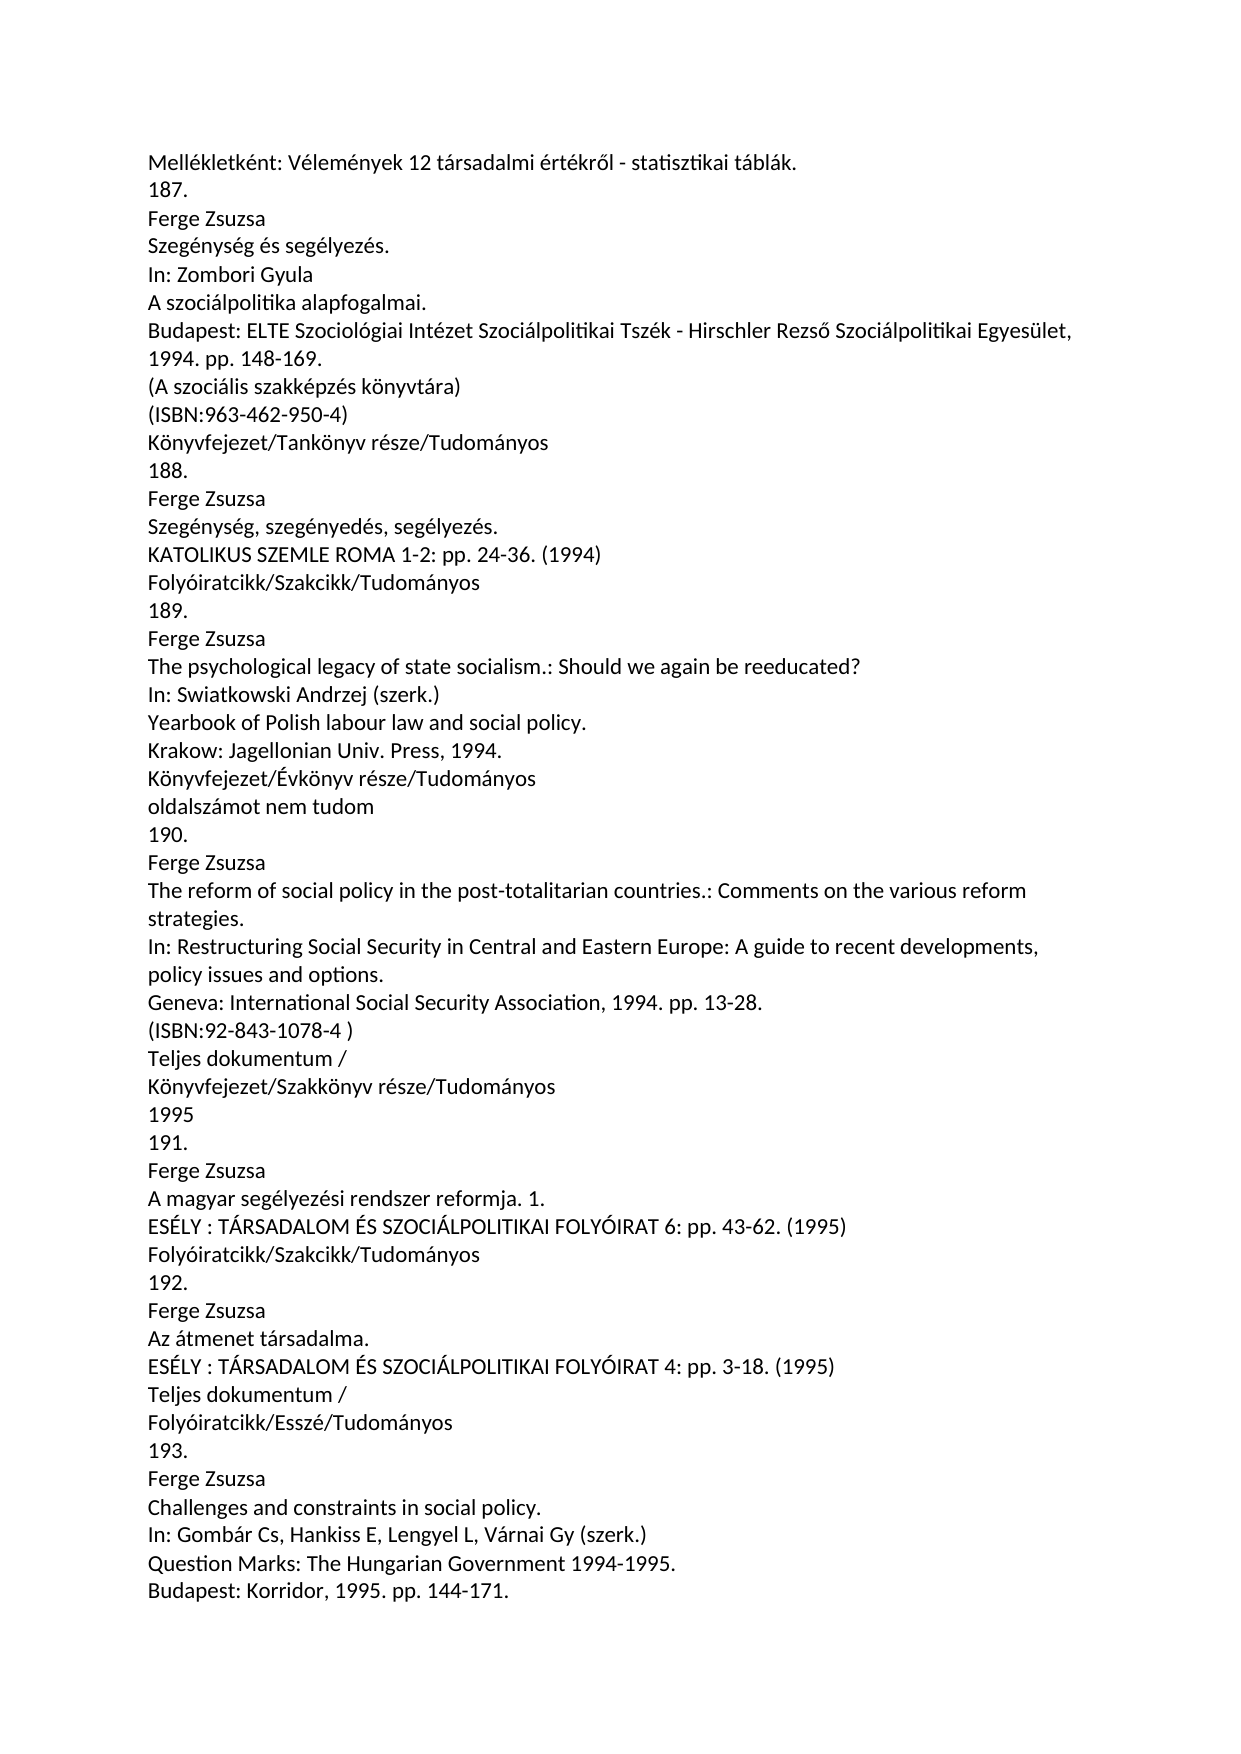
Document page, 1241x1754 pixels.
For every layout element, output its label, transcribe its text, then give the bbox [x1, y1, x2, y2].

text (A szociális szakképzés könyvtára) [148, 372, 1093, 400]
text Ferge Zsuzsa [148, 484, 1093, 512]
text Ferge Zsuzsa [148, 624, 1093, 652]
text ESÉLY : TÁRSADALOM ÉS SZOCIÁLPOLITIKAI FOLYÓIRAT 6: pp. 43-62. (1995) [148, 1212, 1093, 1240]
text 189. [148, 596, 1093, 624]
text Question Marks: The Hungarian Government 1994-1995. [148, 1549, 1093, 1577]
text Ferge Zsuzsa [148, 204, 1093, 232]
text Könyvfejezet/Szakkönyv része/Tudományos [148, 1072, 1093, 1100]
text Teljes dokumentum / [148, 1381, 1093, 1408]
text Könyvfejezet/Évkönyv része/Tudományos [148, 764, 1093, 792]
text 190. [148, 820, 1093, 848]
text Teljes dokumentum / [148, 1044, 1093, 1072]
text oldalszámot nem tudom [148, 792, 1093, 820]
text Krakow: Jagellonian Univ. Press, 1994. [148, 736, 1093, 764]
text Budapest: ELTE Szociológiai Intézet Szociálpolitikai Tszék - Hirschler Rezső Szociálpolitikai Egyesület, 1994. pp. 148-169. [148, 316, 1093, 372]
text Geneva: International Social Security Association, 1994. pp. 13-28. [148, 988, 1093, 1016]
text Folyóiratcikk/Esszé/Tudományos [148, 1408, 1093, 1437]
text Folyóiratcikk/Szakcikk/Tudományos [148, 568, 1093, 596]
text Az átmenet társadalma. [148, 1324, 1093, 1352]
text (ISBN:963-462-950-4) [148, 400, 1093, 428]
text 192. [148, 1268, 1093, 1296]
text In: Gombár Cs, Hankiss E, Lengyel L, Várnai Gy (szerk.) [148, 1521, 1093, 1549]
text Challenges and constraints in social policy. [148, 1493, 1093, 1521]
text In: Restructuring Social Security in Central and Eastern Europe: A guide to recent developments, policy issues and options. [148, 932, 1093, 988]
text A magyar segélyezési rendszer reformja. 1. [148, 1184, 1093, 1212]
text 1995 [148, 1100, 1093, 1128]
text Folyóiratcikk/Szakcikk/Tudományos [148, 1240, 1093, 1268]
text Ferge Zsuzsa [148, 1296, 1093, 1324]
text Ferge Zsuzsa [148, 848, 1093, 876]
text Könyvfejezet/Tankönyv része/Tudományos [148, 428, 1093, 456]
text Szegénység, szegényedés, segélyezés. [148, 512, 1093, 540]
text KATOLIKUS SZEMLE ROMA 1-2: pp. 24-36. (1994) [148, 540, 1093, 568]
text In: Swiatkowski Andrzej (szerk.) [148, 680, 1093, 708]
text 191. [148, 1128, 1093, 1156]
text ESÉLY : TÁRSADALOM ÉS SZOCIÁLPOLITIKAI FOLYÓIRAT 4: pp. 3-18. (1995) [148, 1352, 1093, 1381]
text Ferge Zsuzsa [148, 1156, 1093, 1184]
text 188. [148, 456, 1093, 484]
text 193. [148, 1437, 1093, 1464]
text (ISBN:92-843-1078-4 ) [148, 1016, 1093, 1044]
text Yearbook of Polish labour law and social policy. [148, 708, 1093, 736]
text Ferge Zsuzsa [148, 1464, 1093, 1493]
text Budapest: Korridor, 1995. pp. 144-171. [148, 1577, 1093, 1605]
text A szociálpolitika alapfogalmai. [148, 288, 1093, 316]
text Szegénység és segélyezés. [148, 232, 1093, 260]
text 187. [148, 176, 1093, 204]
text Mellékletként: Vélemények 12 társadalmi értékről - statisztikai táblák. [148, 148, 1093, 176]
text The psychological legacy of state socialism.: Should we again be reeducated? [148, 652, 1093, 680]
text In: Zombori Gyula [148, 260, 1093, 288]
text The reform of social policy in the post-totalitarian countries.: Comments on the various reform strategies. [148, 876, 1093, 932]
